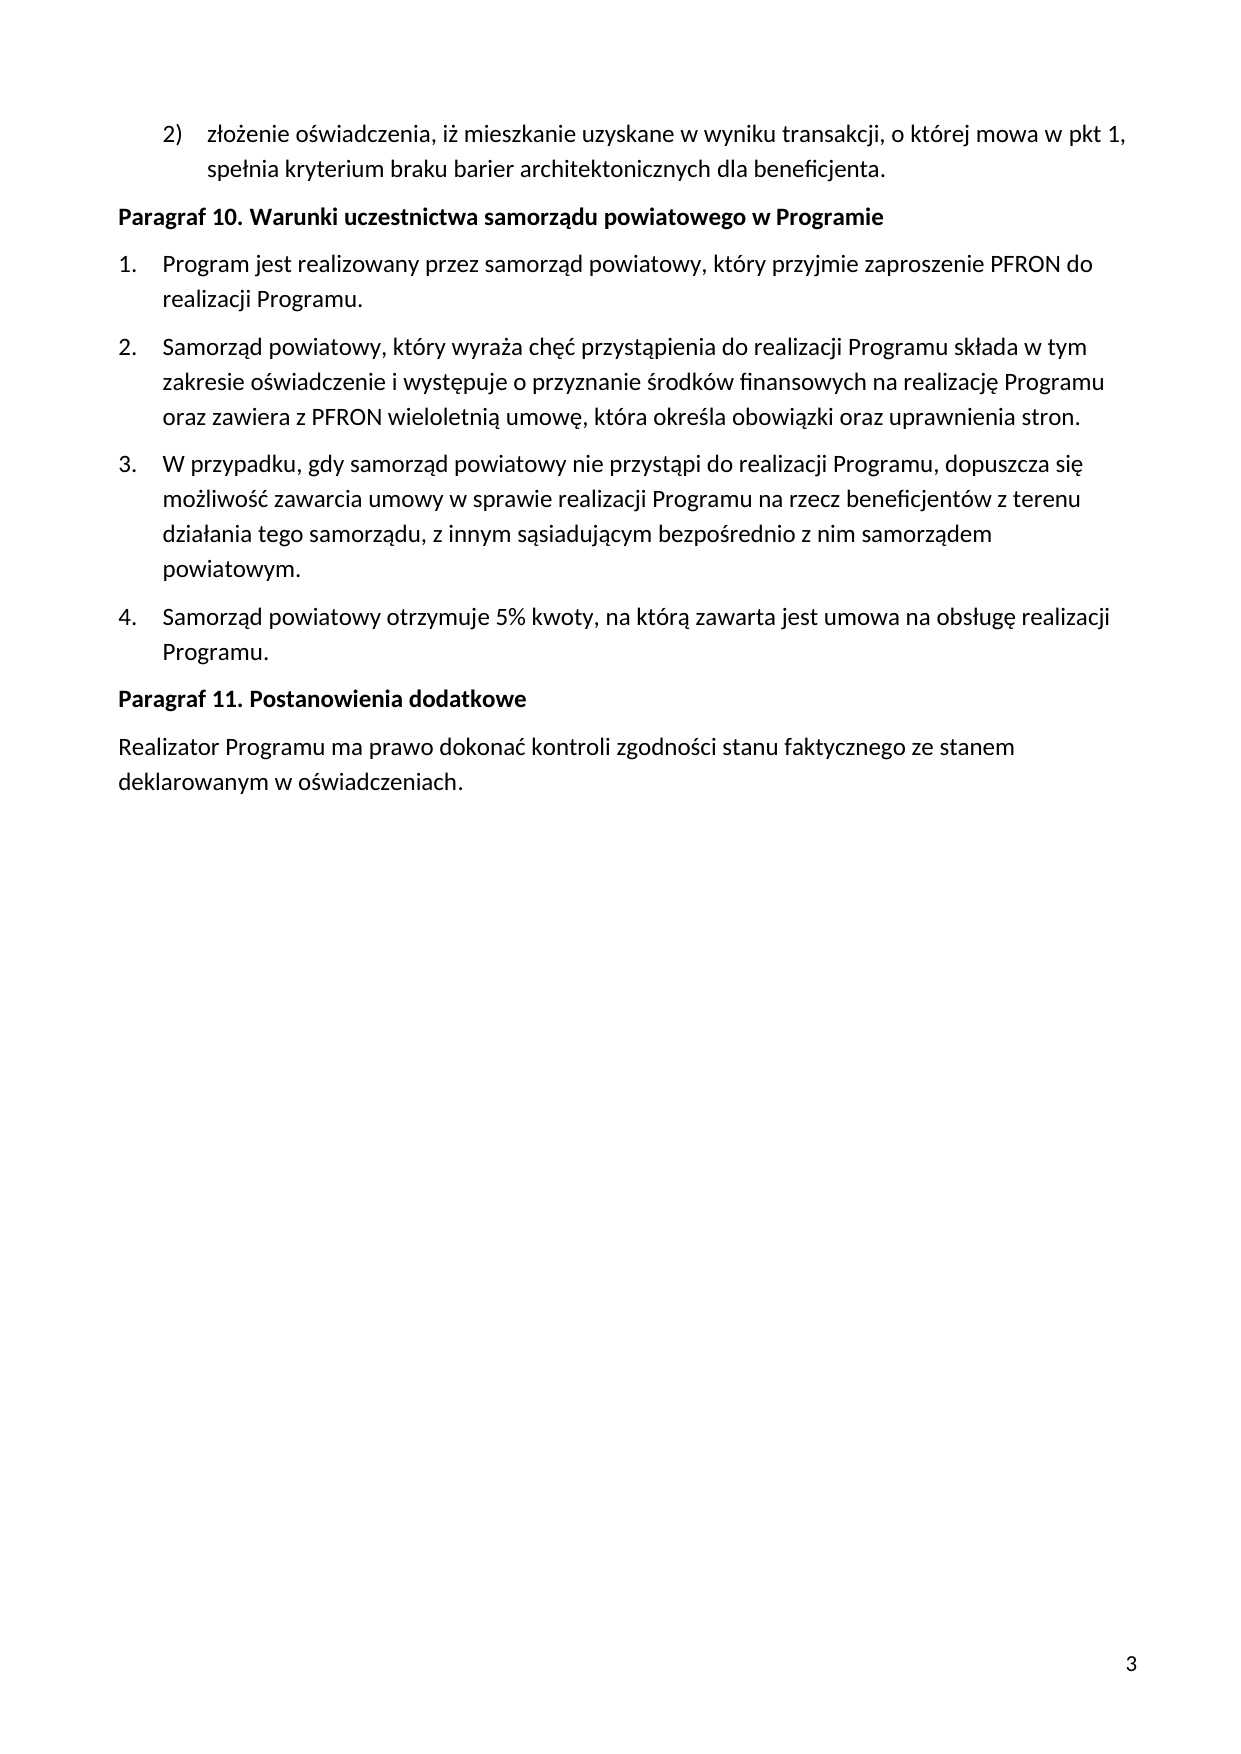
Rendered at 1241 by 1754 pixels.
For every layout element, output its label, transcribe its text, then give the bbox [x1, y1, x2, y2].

list Program jest realizowany przez samorząd powiatowy, który przyjmie zaproszenie PFRON do realizacji Programu. [118, 248, 1137, 314]
text Paragraf 10. Warunki uczestnictwa samorządu powiatowego w Programie [118, 201, 1137, 231]
list W przypadku, gdy samorząd powiatowy nie przystąpi do realizacji Programu, dopuszcza się możliwość zawarcia umowy w sprawie realizacji Programu na rzecz beneficjentów z terenu działania tego samorządu, z innym sąsiadującym bezpośrednio z nim samorządem powiatowym. [118, 448, 1137, 584]
text Realizator Programu ma prawo dokonać kontroli zgodności stanu faktycznego ze stanem deklarowanym w oświadczeniach. [118, 731, 1137, 796]
list Samorząd powiatowy, który wyraża chęć przystąpienia do realizacji Programu składa w tym zakresie oświadczenie i występuje o przyznanie środków finansowych na realizację Programu oraz zawiera z PFRON wieloletnią umowę, która określa obowiązki oraz uprawnienia stron. [118, 331, 1137, 431]
list złożenie oświadczenia, iż mieszkanie uzyskane w wyniku transakcji, o której mowa w pkt 1, spełnia kryterium braku barier architektonicznych dla beneficjenta. [162, 118, 1137, 184]
text Paragraf 11. Postanowienia dodatkowe [118, 683, 1137, 714]
list Samorząd powiatowy otrzymuje 5% kwoty, na którą zawarta jest umowa na obsługę realizacji Programu. [118, 601, 1137, 666]
